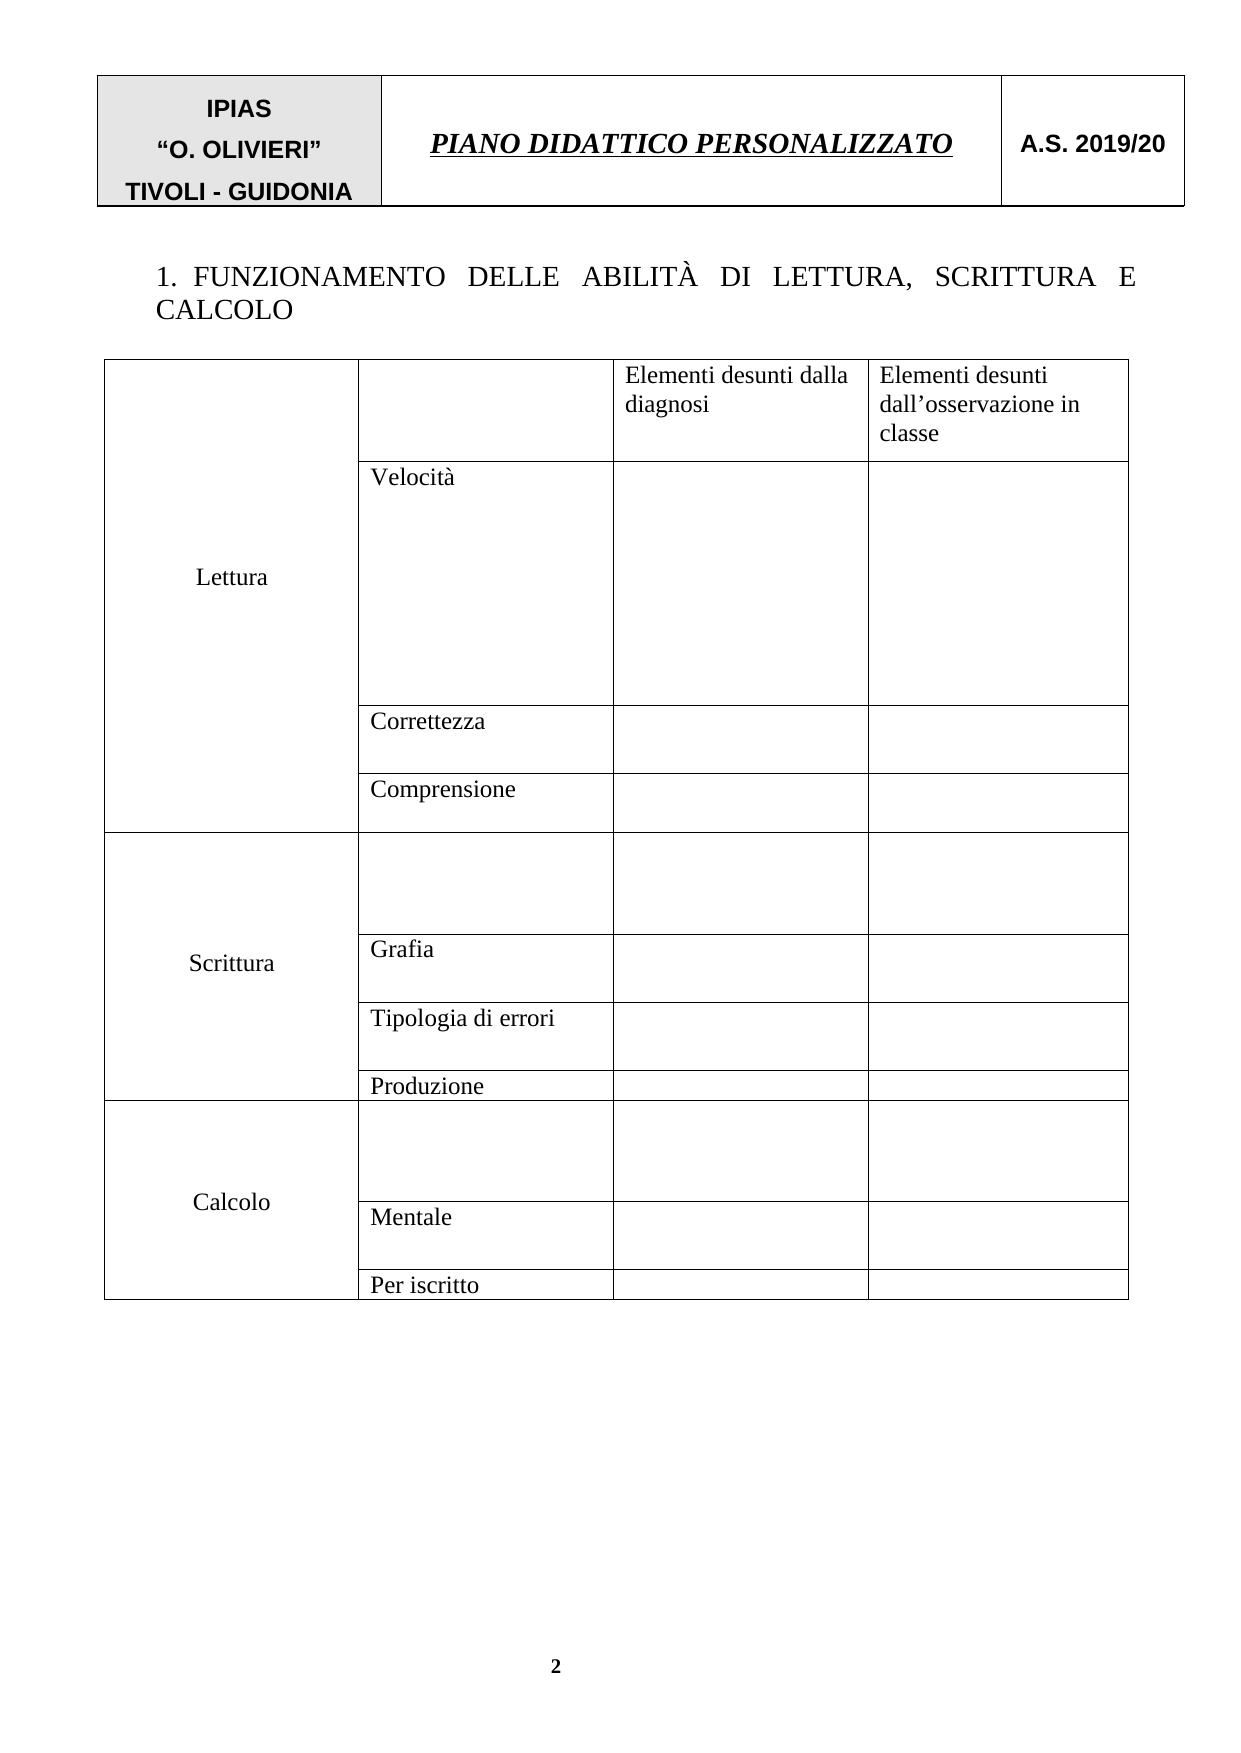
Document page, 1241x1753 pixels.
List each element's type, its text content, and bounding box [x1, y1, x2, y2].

table_cell [614, 706, 868, 773]
table_cell [869, 1101, 1128, 1201]
table_cell Mentale [359, 1202, 613, 1269]
table_cell [869, 462, 1128, 705]
table_cell Per iscritto [359, 1270, 613, 1299]
list FUNZIONAMENTO DELLE ABILITÀ DI LETTURA, SCRITTURA E CALCOLO [156, 259, 1138, 326]
table_header Elementi desunti dall’osservazione in classe [869, 360, 1128, 461]
table_cell Comprensione [359, 774, 613, 832]
table_cell Calcolo [105, 1101, 358, 1299]
table_cell Velocità [359, 462, 613, 705]
table_header Elementi desunti dalla diagnosi [614, 360, 868, 461]
table_cell [614, 1202, 868, 1269]
table_cell [614, 1071, 868, 1099]
table_cell [869, 935, 1128, 1002]
table_cell [614, 1003, 868, 1070]
table_cell [614, 774, 868, 832]
table_cell [869, 1202, 1128, 1269]
table_cell [869, 833, 1128, 933]
table_cell [869, 706, 1128, 773]
table_cell [869, 1071, 1128, 1099]
table_cell Tipologia di errori [359, 1003, 613, 1070]
table_cell [869, 1270, 1128, 1299]
table_cell [614, 935, 868, 1002]
table_cell [869, 1003, 1128, 1070]
table_cell Grafia [359, 935, 613, 1002]
table_cell [359, 833, 613, 933]
table_cell Scrittura [105, 833, 358, 1099]
table_cell [614, 833, 868, 933]
table_header [359, 360, 613, 461]
table_cell [869, 774, 1128, 832]
table_header Lettura [105, 360, 358, 832]
table_cell [614, 462, 868, 705]
table_cell Produzione [359, 1071, 613, 1099]
table_cell [614, 1270, 868, 1299]
table_cell Correttezza [359, 706, 613, 773]
table_cell [614, 1101, 868, 1201]
table_cell [359, 1101, 613, 1201]
